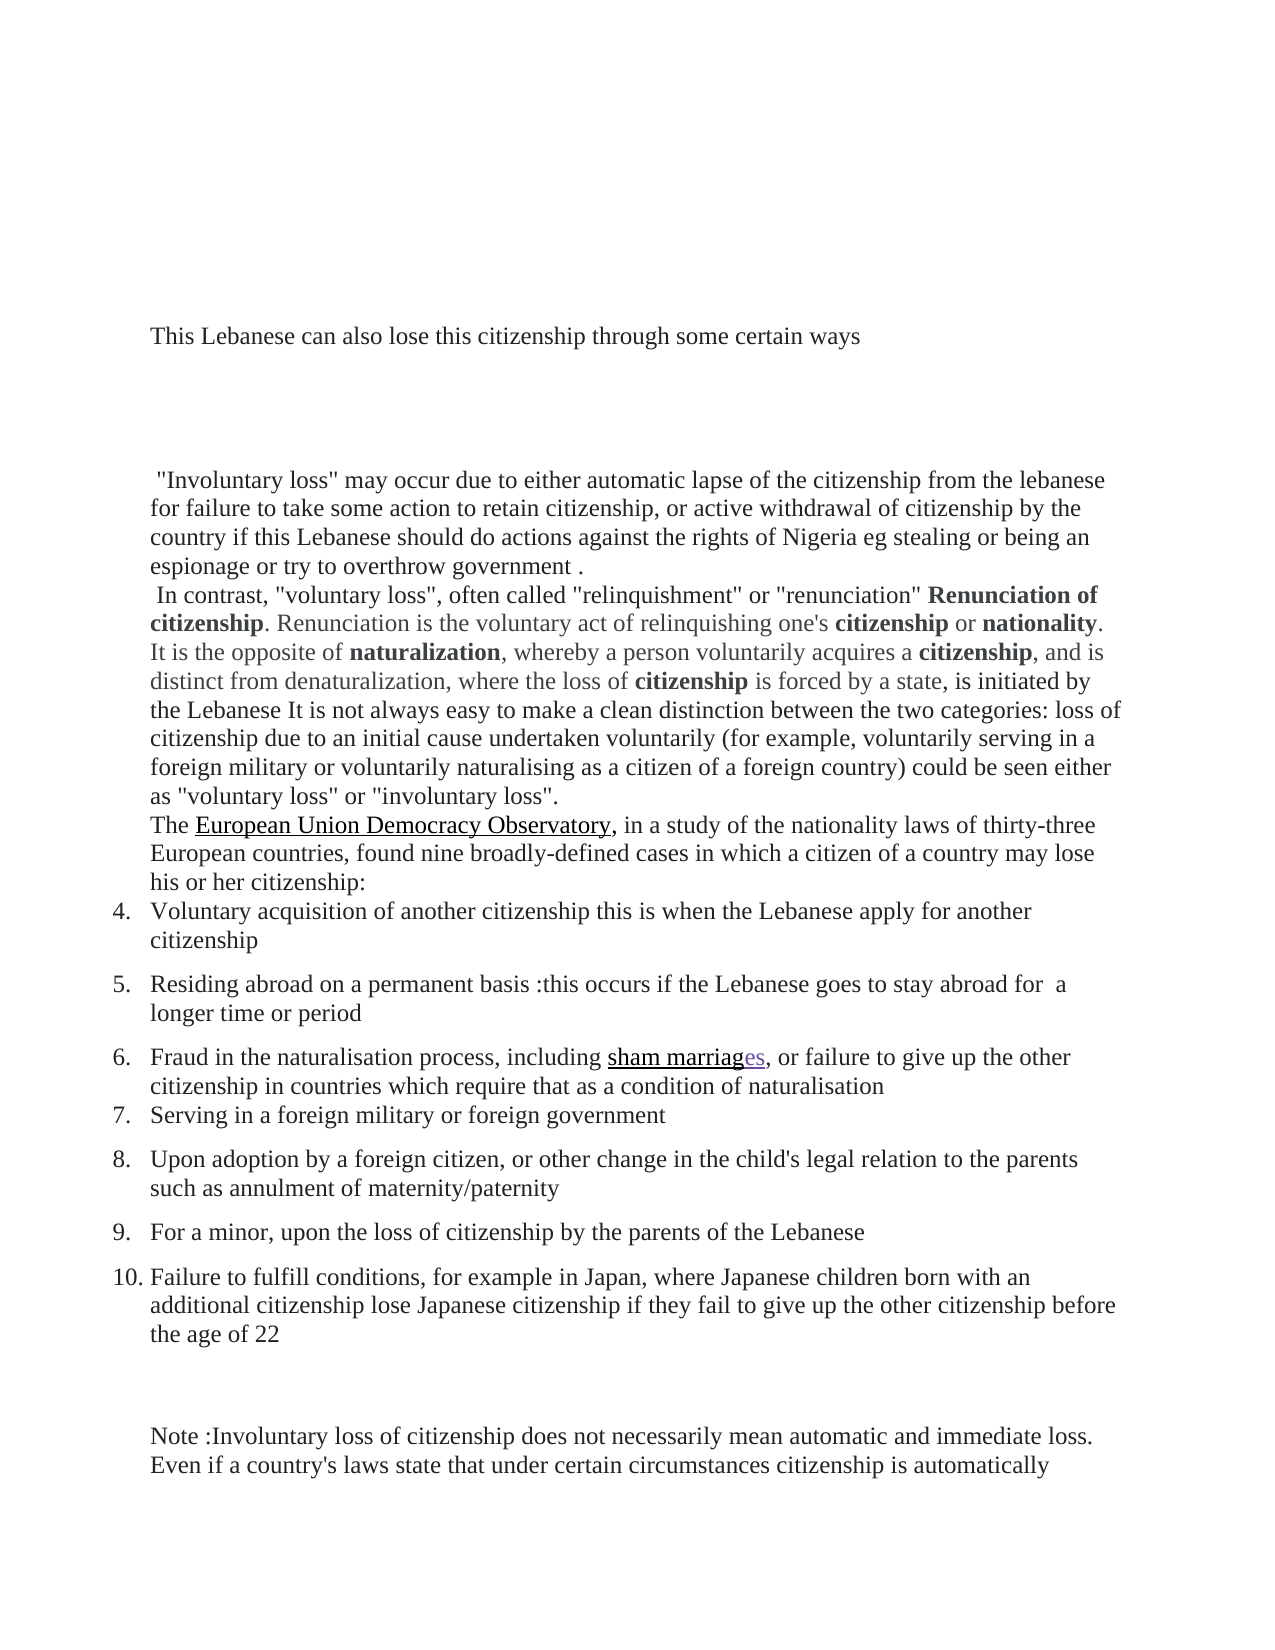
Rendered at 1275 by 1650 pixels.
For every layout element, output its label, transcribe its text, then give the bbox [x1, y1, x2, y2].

list Serving in a foreign military or foreign government [112, 1100, 1125, 1128]
list Residing abroad on a permanent basis :this occurs if the Lebanese goes to stay abroad for a longer time or period [112, 969, 1125, 1027]
text In contrast, "voluntary loss", often called "relinquishment" or "renunciation" Renunciation of citizenship. Renunciation is the voluntary act of relinquishing one's citizenship or nationality. It is the opposite of naturalization, whereby a person voluntarily acquires a citizenship, and is distinct from denaturalization, where the loss of citizenship is forced by a state, is initiated by the Lebanese It is not always easy to make a clean distinction between the two categories: loss of citizenship due to an initial cause undertaken voluntarily (for example, voluntarily serving in a foreign military or voluntarily naturalising as a citizen of a foreign country) could be seen either as "voluntary loss" or "involuntary loss". [150, 580, 1125, 810]
list Upon adoption by a foreign citizen, or other change in the child's legal relation to the parents such as annulment of maternity/paternity [112, 1144, 1125, 1202]
text "Involuntary loss" may occur due to either automatic lapse of the citizenship from the lebanese for failure to take some action to retain citizenship, or active withdrawal of citizenship by the country if this Lebanese should do actions against the rights of Nigeria eg stealing or being an espionage or try to overthrow government . [150, 465, 1125, 580]
list Failure to fulfill conditions, for example in Japan, where Japanese children born with an additional citizenship lose Japanese citizenship if they fail to give up the other citizenship before the age of 22 [112, 1262, 1125, 1348]
list Voluntary acquisition of another citizenship this is when the Lebanese apply for another citizenship [112, 896, 1125, 953]
list For a minor, upon the loss of citizenship by the parents of the Lebanese [112, 1217, 1125, 1246]
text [150, 1421, 1125, 1479]
text The European Union Democracy Observatory, in a study of the nationality laws of thirty-three European countries, found nine broadly-defined cases in which a citizen of a country may lose his or her citizenship: [150, 810, 1125, 896]
list Fraud in the naturalisation process, including sham marriages, or failure to give up the other citizenship in countries which require that as a condition of naturalisation [112, 1042, 1125, 1100]
text This Lebanese can also lose this citizenship through some certain ways [150, 321, 1125, 350]
